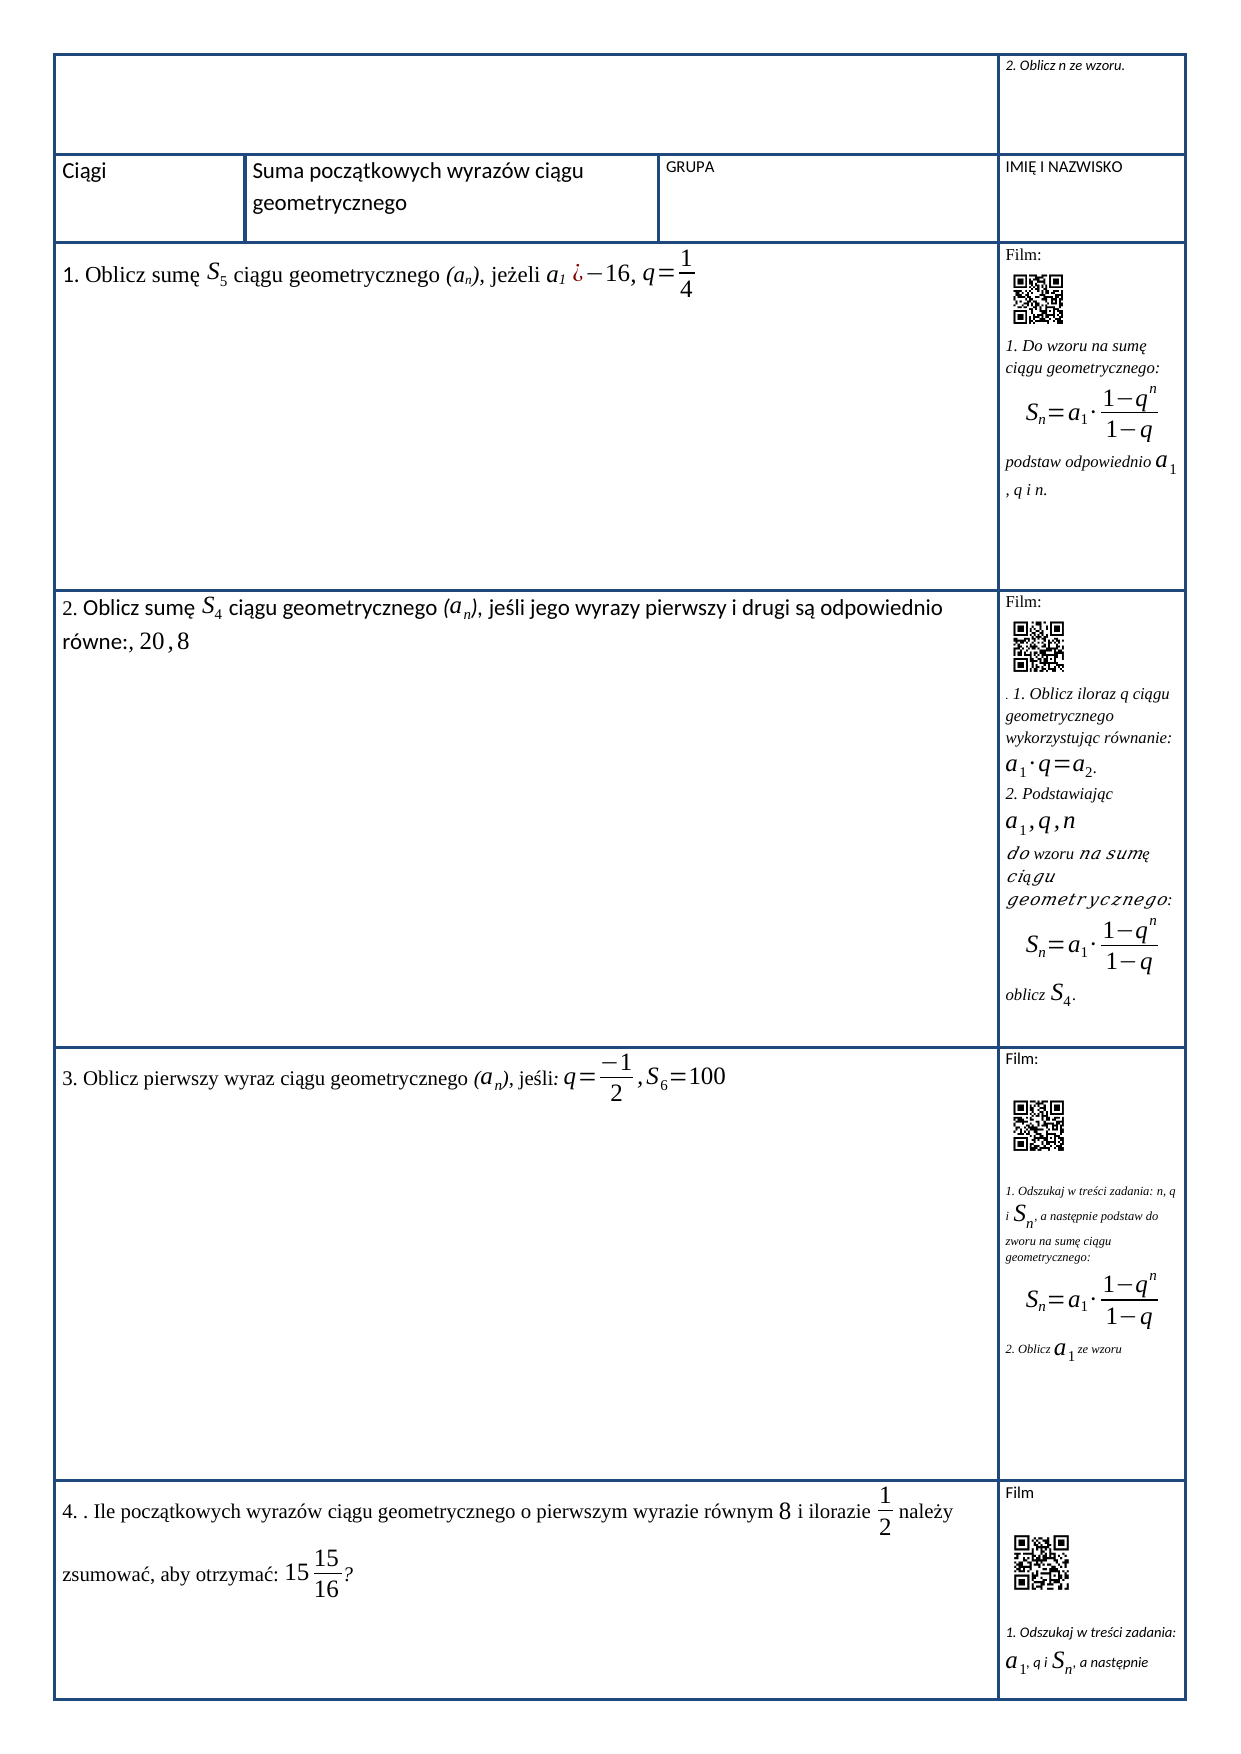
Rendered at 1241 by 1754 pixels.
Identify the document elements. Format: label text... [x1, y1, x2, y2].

picture [1005, 1526, 1078, 1599]
table_cell Film: 1. Do wzoru na sumę ciągu geometrycznego: podstaw odpowiednio , q i n. [1000, 244, 1184, 589]
table_cell IMIĘ I NAZWISKO [1000, 156, 1184, 241]
table_cell 3. Oblicz pierwszy wyraz ciągu geometrycznego (), jeśli: [56, 1049, 997, 1479]
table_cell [1000, 1482, 1184, 1698]
table_cell Film: . 1. Oblicz iloraz q ciągu geometrycznego wykorzystując równanie: . 2. Podstawiając 𝑑𝑜 wzoru 𝑛𝑎 𝑠𝑢𝑚ę 𝑐𝑖ą𝑔𝑢 𝑔𝑒𝑜𝑚𝑒𝑡𝑟𝑦𝑐𝑧𝑛𝑒𝑔𝑜: oblicz . [1000, 592, 1184, 1046]
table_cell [1000, 56, 1184, 153]
table_cell GRUPA [660, 156, 997, 241]
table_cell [56, 56, 997, 153]
table_cell 1. Oblicz sumę ciągu geometrycznego (an), jeżeli a1 , [56, 244, 997, 589]
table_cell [56, 1482, 997, 1698]
table_cell Suma początkowych wyrazów ciągu geometrycznego [247, 156, 657, 241]
picture [1005, 613, 1072, 680]
table_cell Ciągi [56, 156, 243, 241]
table_cell 2. Oblicz sumę ciągu geometrycznego (), jeśli jego wyrazy pierwszy i drugi są odpowiednio równe:, [56, 592, 997, 1046]
picture [1005, 1092, 1072, 1159]
picture [1005, 266, 1071, 332]
table_cell Film: 1. Odszukaj w treści zadania: n, q i , a następnie podstaw do zworu na sumę ciągu geometrycznego: 2. Oblicz ze wzoru [1000, 1049, 1184, 1479]
